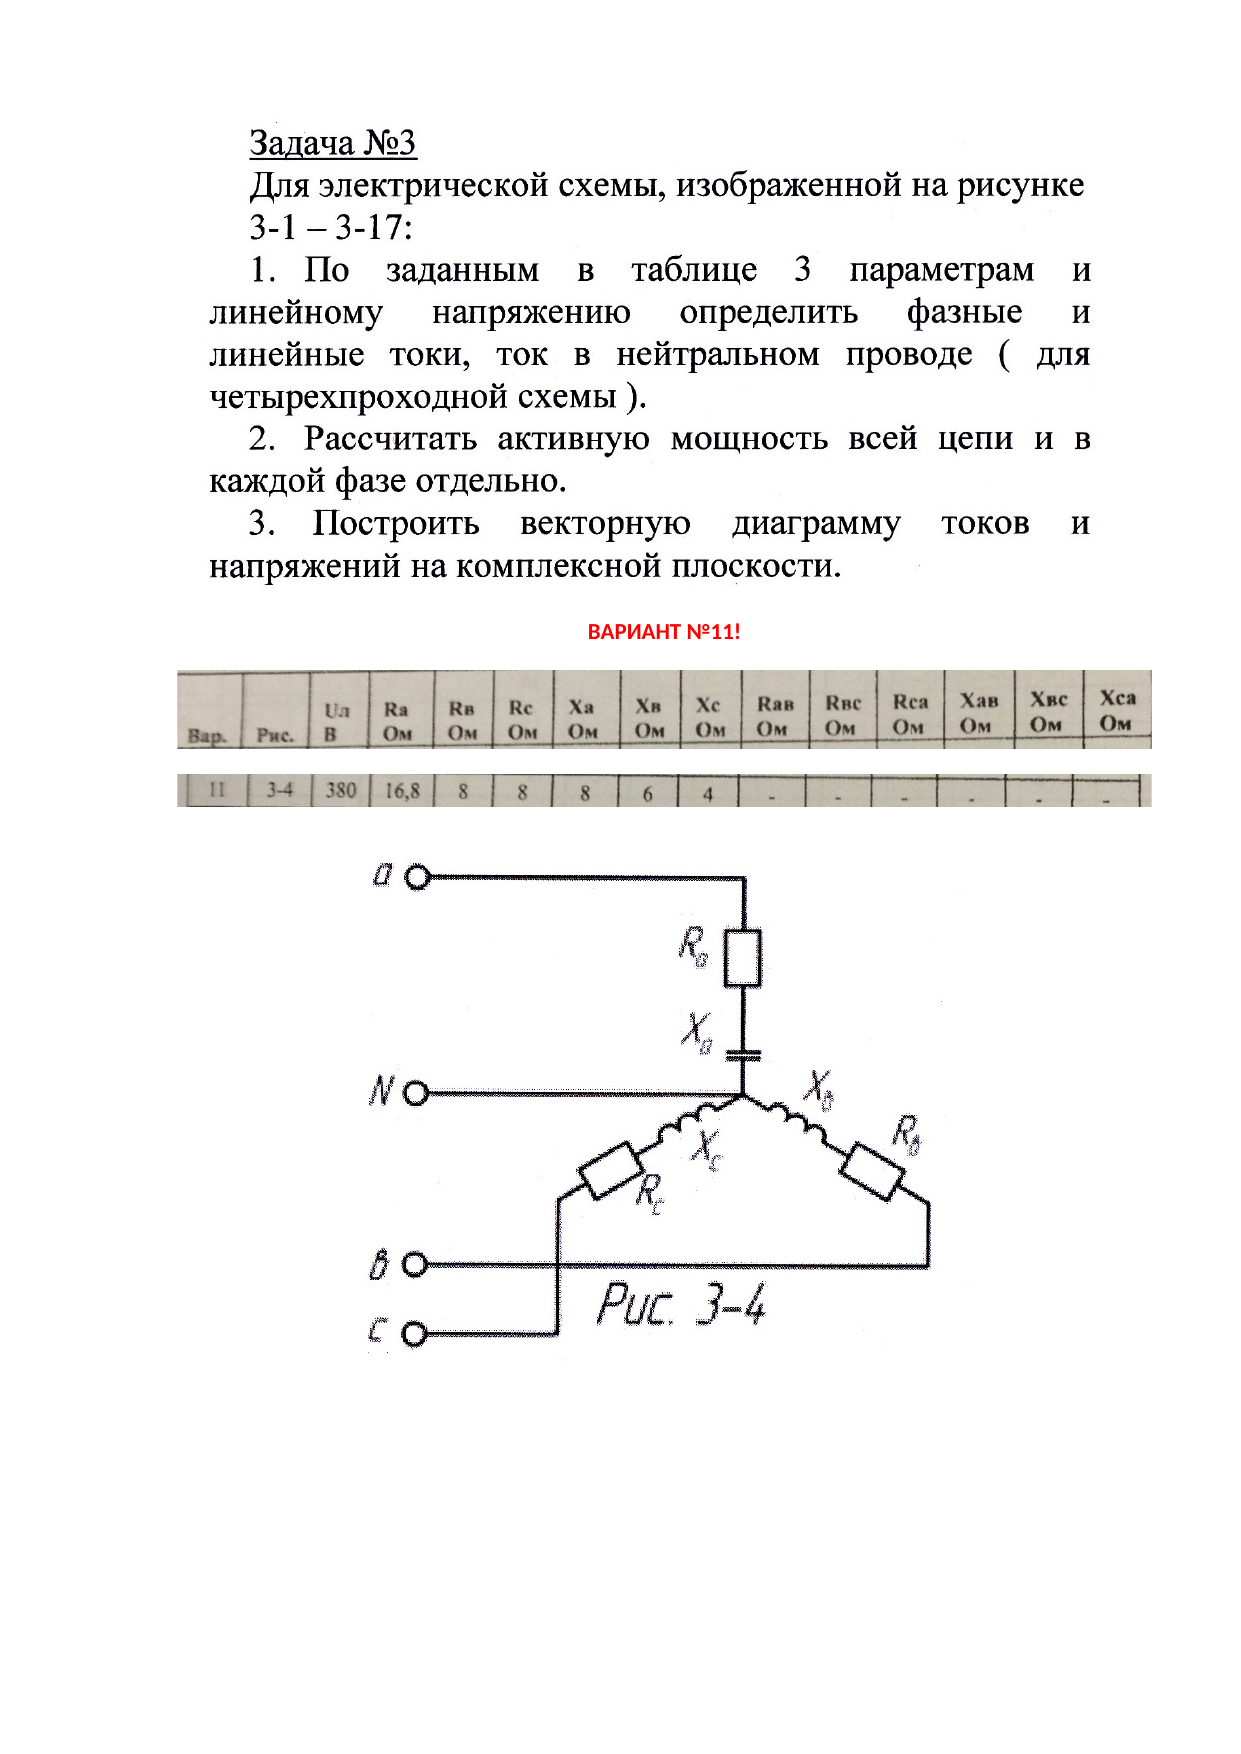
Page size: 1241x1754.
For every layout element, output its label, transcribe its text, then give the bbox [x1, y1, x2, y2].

picture [360, 832, 969, 1368]
picture [177, 118, 1115, 592]
picture [177, 670, 1152, 749]
text ВАРИАНТ №11! [177, 617, 1152, 645]
picture [177, 774, 1152, 807]
